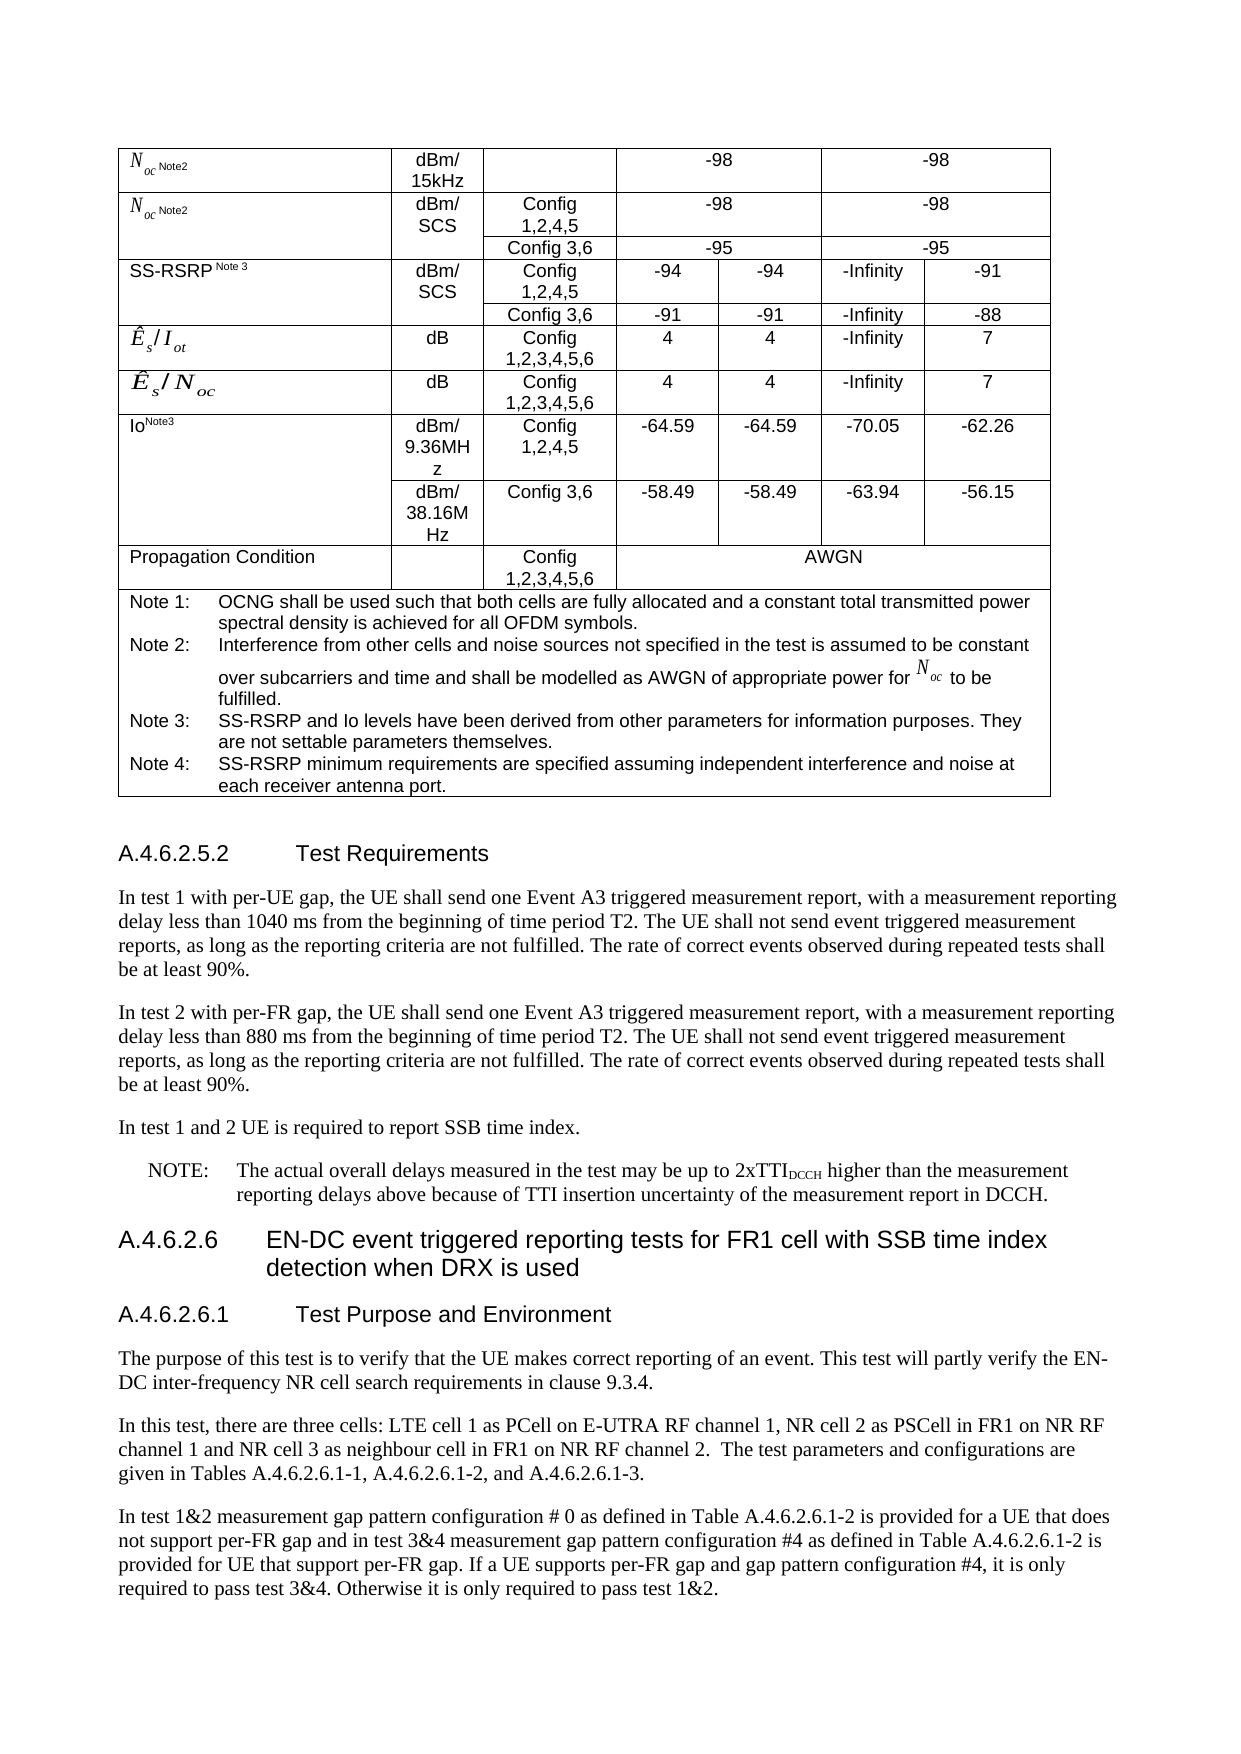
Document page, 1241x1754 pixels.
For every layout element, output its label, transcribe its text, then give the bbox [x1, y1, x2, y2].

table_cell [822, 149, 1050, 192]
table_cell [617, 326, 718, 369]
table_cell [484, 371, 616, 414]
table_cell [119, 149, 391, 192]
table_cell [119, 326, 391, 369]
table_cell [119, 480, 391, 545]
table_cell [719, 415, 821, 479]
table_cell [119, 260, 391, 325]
subtitle A.4.6.2.6 EN-DC event triggered reporting tests for FR1 cell with SSB time index detection when DRX is used [118, 1225, 1122, 1282]
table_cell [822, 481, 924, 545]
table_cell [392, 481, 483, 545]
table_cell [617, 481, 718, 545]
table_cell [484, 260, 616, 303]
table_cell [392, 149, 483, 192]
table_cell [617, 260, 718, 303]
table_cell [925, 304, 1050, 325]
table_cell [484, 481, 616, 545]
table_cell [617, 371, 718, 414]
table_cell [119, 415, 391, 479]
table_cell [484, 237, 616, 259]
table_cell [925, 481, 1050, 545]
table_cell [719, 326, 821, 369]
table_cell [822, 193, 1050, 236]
text The purpose of this test is to verify that the UE makes correct reporting of an event. This test will partly verify the EN-DC inter-frequency NR cell search requirements in clause 9.3.4. [118, 1346, 1122, 1394]
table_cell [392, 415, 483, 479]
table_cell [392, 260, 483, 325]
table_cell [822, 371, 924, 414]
text NOTE: The actual overall delays measured in the test may be up to 2xTTIDCCH higher than the measurement reporting delays above because of TTI insertion uncertainty of the measurement report in DCCH. [148, 1158, 1122, 1206]
text In test 2 with per-FR gap, the UE shall send one Event A3 triggered measurement report, with a measurement reporting delay less than 880 ms from the beginning of time period T2. The UE shall not send event triggered measurement reports, as long as the reporting criteria are not fulfilled. The rate of correct events observed during repeated tests shall be at least 90%. [118, 1000, 1122, 1096]
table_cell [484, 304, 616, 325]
subtitle A.4.6.2.6.1 Test Purpose and Environment [118, 1301, 1122, 1327]
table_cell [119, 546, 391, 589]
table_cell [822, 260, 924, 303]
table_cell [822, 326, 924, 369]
text In test 1 with per-UE gap, the UE shall send one Event A3 triggered measurement report, with a measurement reporting delay less than 1040 ms from the beginning of time period T2. The UE shall not send event triggered measurement reports, as long as the reporting criteria are not fulfilled. The rate of correct events observed during repeated tests shall be at least 90%. [118, 885, 1122, 981]
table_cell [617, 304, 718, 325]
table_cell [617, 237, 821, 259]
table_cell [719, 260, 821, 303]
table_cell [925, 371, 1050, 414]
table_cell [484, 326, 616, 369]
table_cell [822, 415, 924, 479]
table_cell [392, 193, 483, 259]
subtitle A.4.6.2.5.2 Test Requirements [118, 840, 1122, 866]
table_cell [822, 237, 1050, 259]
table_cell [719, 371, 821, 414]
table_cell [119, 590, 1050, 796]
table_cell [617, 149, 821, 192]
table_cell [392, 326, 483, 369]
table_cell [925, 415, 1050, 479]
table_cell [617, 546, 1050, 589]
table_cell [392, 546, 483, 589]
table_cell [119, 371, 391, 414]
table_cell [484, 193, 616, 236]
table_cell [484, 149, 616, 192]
text In this test, there are three cells: LTE cell 1 as PCell on E-UTRA RF channel 1, NR cell 2 as PSCell in FR1 on NR RF channel 1 and NR cell 3 as neighbour cell in FR1 on NR RF channel 2. The test parameters and configurations are given in Tables A.4.6.2.6.1-1, A.4.6.2.6.1-2, and A.4.6.2.6.1-3. [118, 1413, 1122, 1485]
text In test 1&2 measurement gap pattern configuration # 0 as defined in Table A.4.6.2.6.1-2 is provided for a UE that does not support per-FR gap and in test 3&4 measurement gap pattern configuration #4 as defined in Table A.4.6.2.6.1-2 is provided for UE that support per-FR gap. If a UE supports per-FR gap and gap pattern configuration #4, it is only required to pass test 3&4. Otherwise it is only required to pass test 1&2. [118, 1504, 1122, 1600]
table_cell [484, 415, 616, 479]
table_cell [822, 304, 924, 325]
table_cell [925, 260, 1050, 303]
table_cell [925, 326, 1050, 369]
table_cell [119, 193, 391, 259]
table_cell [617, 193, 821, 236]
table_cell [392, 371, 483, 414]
text In test 1 and 2 UE is required to report SSB time index. [118, 1115, 1122, 1139]
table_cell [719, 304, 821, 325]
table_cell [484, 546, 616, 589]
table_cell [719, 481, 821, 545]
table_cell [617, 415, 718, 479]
